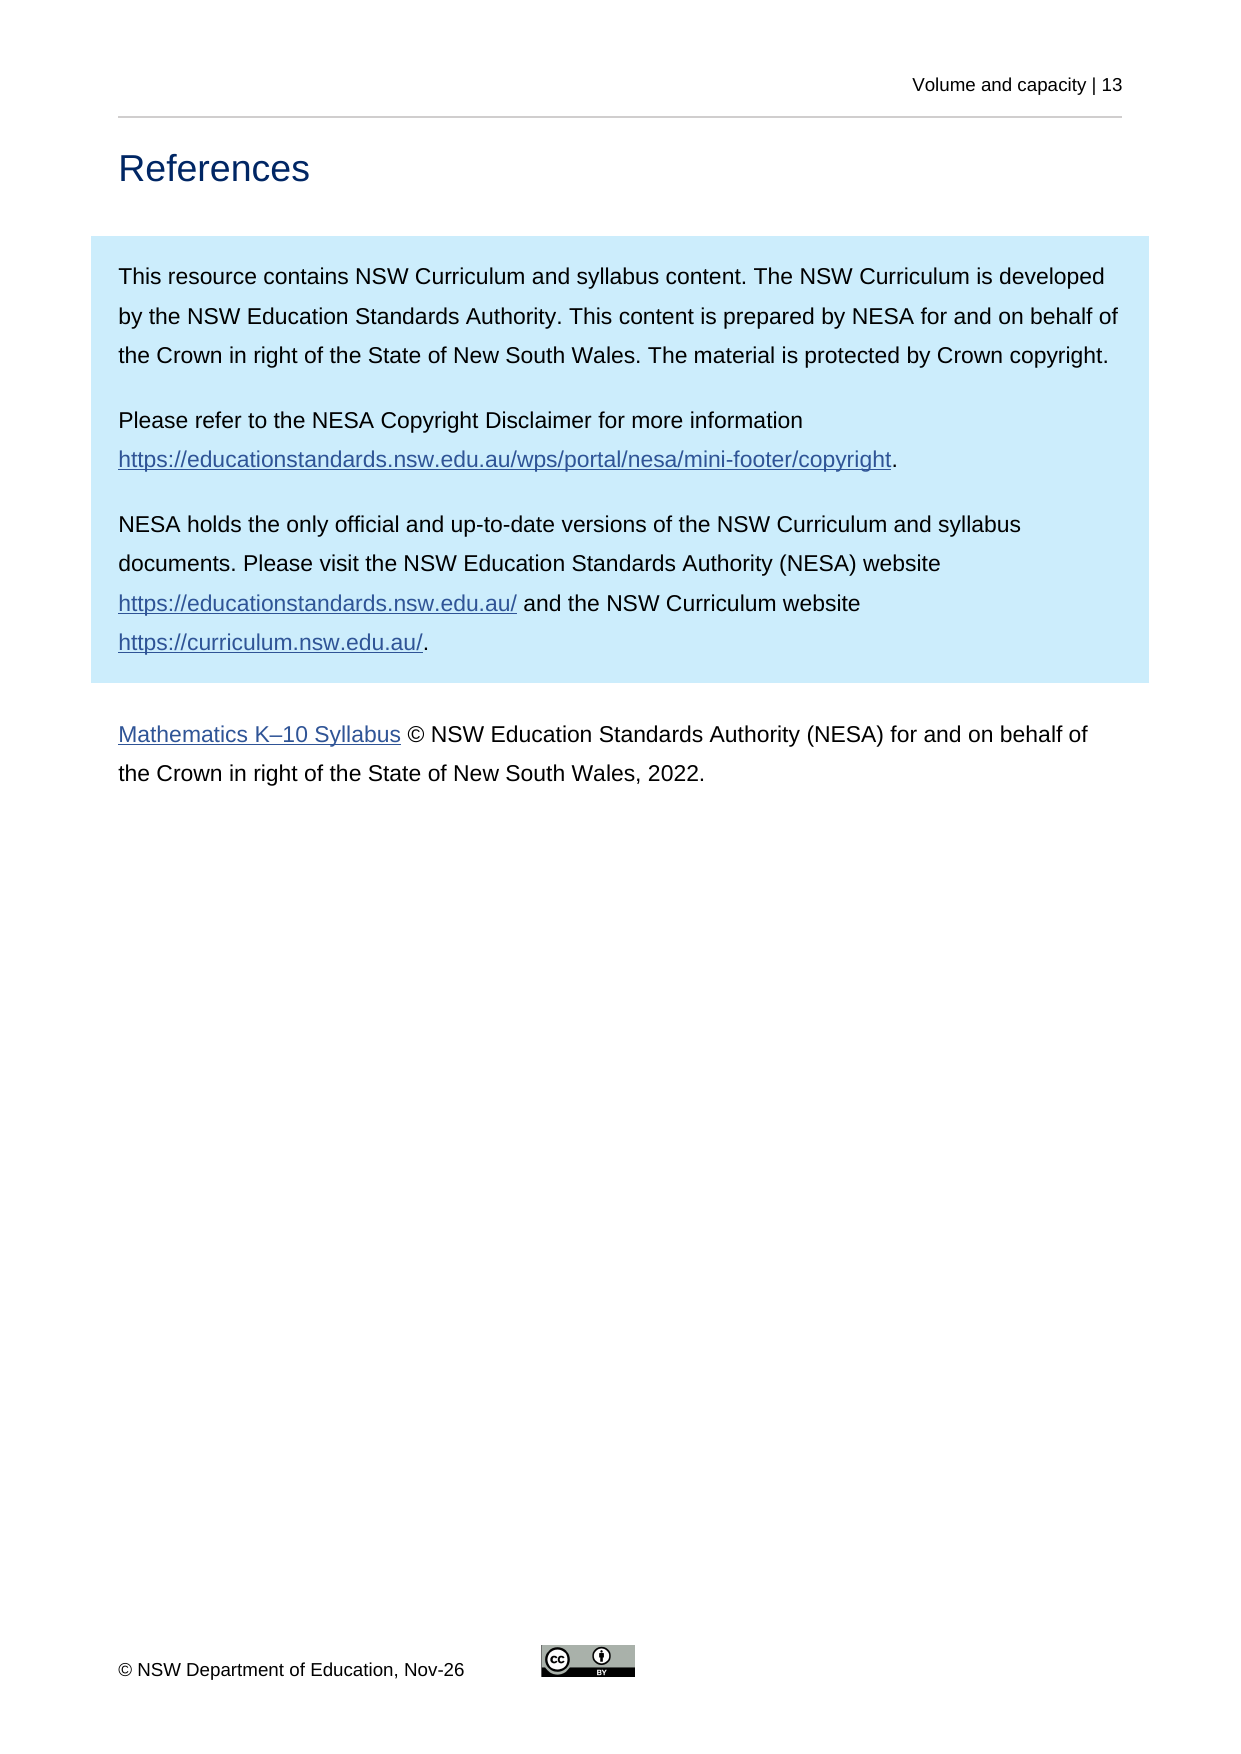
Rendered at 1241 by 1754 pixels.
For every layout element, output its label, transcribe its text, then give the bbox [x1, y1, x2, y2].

text This resource contains NSW Curriculum and syllabus content. The NSW Curriculum is developed by the NSW Education Standards Authority. This content is prepared by NESA for and on behalf of the Crown in right of the State of New South Wales. The material is protected by Crown copyright. [97, 243, 1143, 369]
text NESA holds the only official and up-to-date versions of the NSW Curriculum and syllabus documents. Please visit the NSW Education Standards Authority (NESA) website https://educationstandards.nsw.edu.au/ and the NSW Curriculum website https://curriculum.nsw.edu.au/. [97, 484, 1143, 676]
text Please refer to the NESA Copyright Disclaimer for more information https://educationstandards.nsw.edu.au/wps/portal/nesa/mini-footer/copyright. [97, 380, 1143, 473]
text Mathematics K–10 Syllabus © NSW Education Standards Authority (NESA) for and on behalf of the Crown in right of the State of New South Wales, 2022. [118, 721, 1122, 787]
subtitle References [118, 147, 1122, 190]
picture [541, 1645, 635, 1677]
